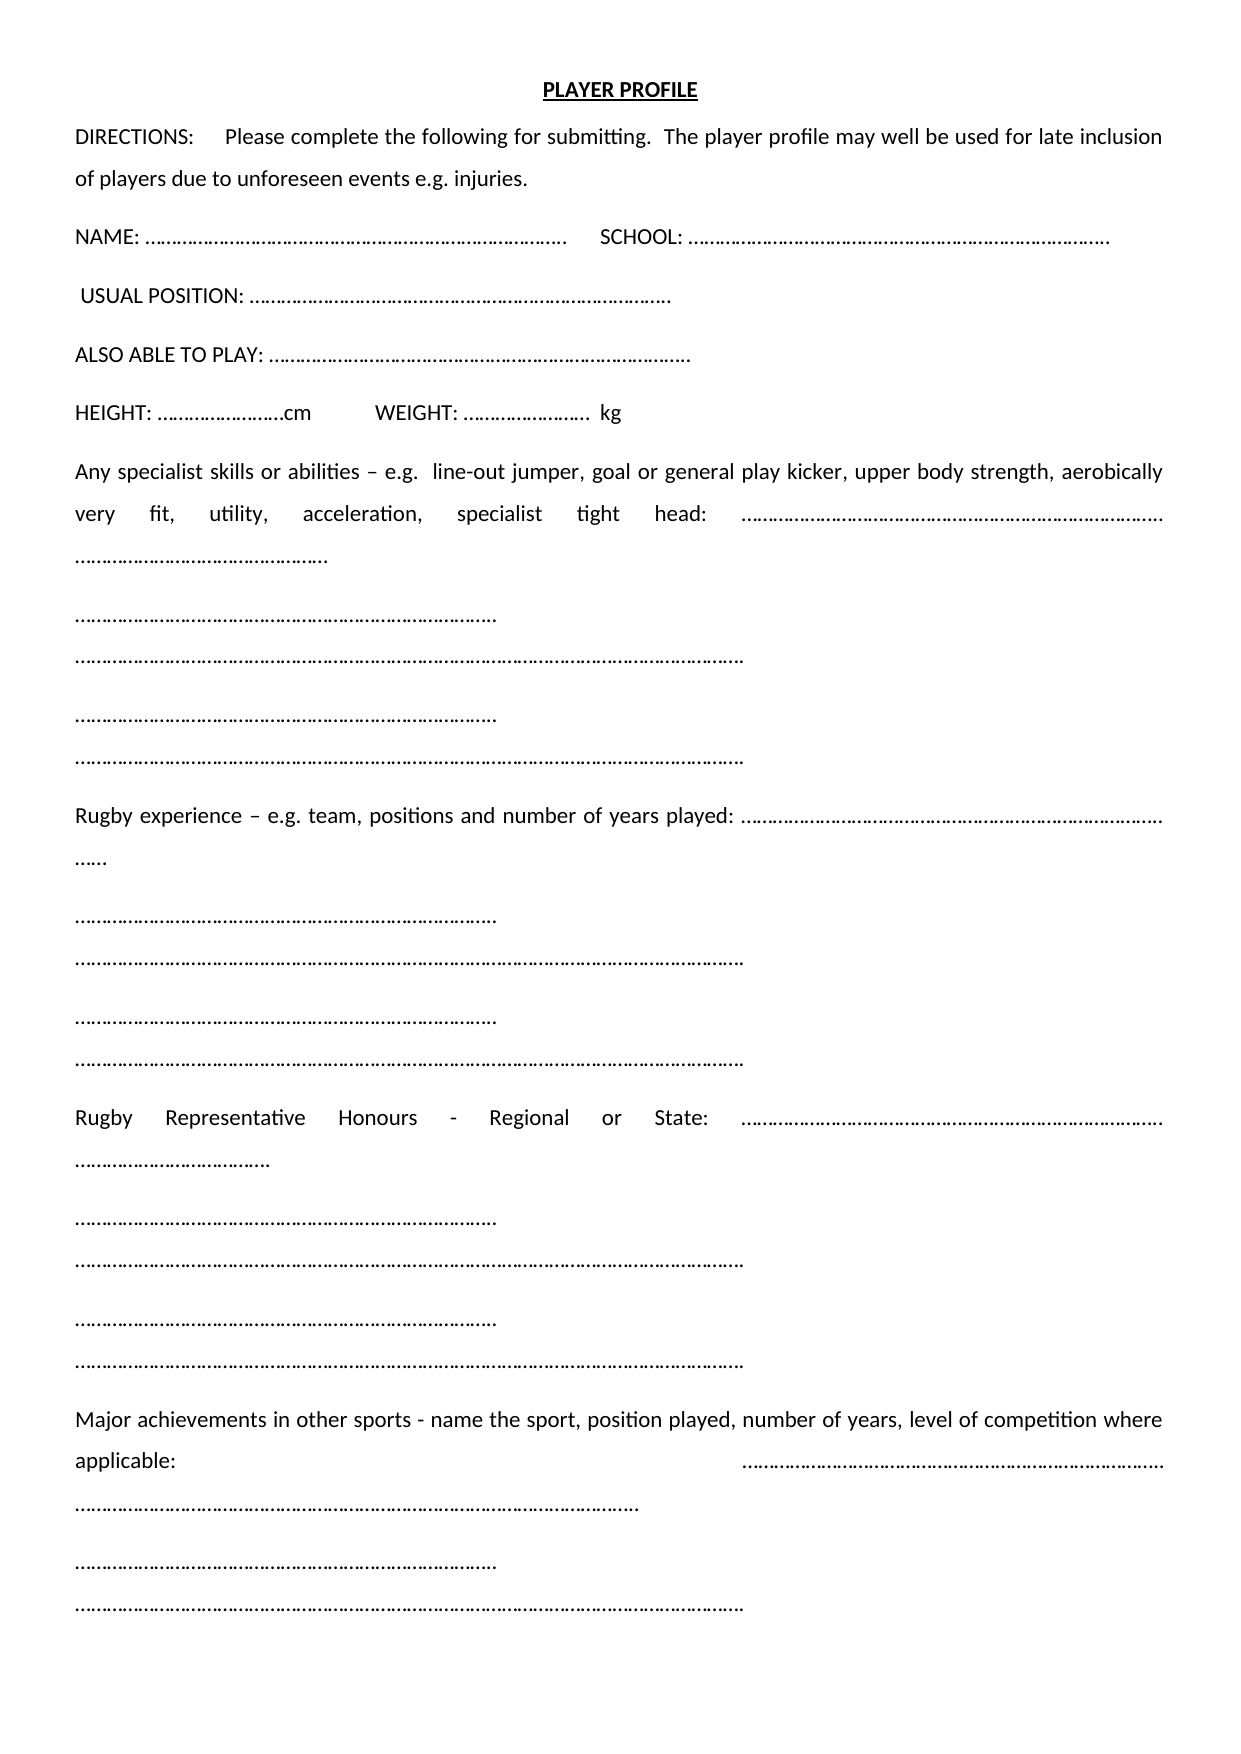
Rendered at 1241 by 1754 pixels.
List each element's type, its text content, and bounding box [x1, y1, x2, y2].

text ALSO ABLE TO PLAY: …………………………………………………………………….. [75, 340, 1165, 368]
text ……………………………………………………………………..………………………………………………………………………………………………………………. [75, 600, 1165, 670]
text USUAL POSITION: …………………………………………………………………….. [75, 281, 1165, 309]
text DIRECTIONS: Please complete the following for submitting. The player profile may well be used for late inclusion of players due to unforeseen events e.g. injuries. [75, 122, 1165, 192]
text ……………………………………………………………………..………………………………………………………………………………………………………………. [75, 1304, 1165, 1374]
text ……………………………………………………………………..………………………………………………………………………………………………………………. [75, 1002, 1165, 1072]
text ……………………………………………………………………..………………………………………………………………………………………………………………. [75, 902, 1165, 972]
text ……………………………………………………………………..………………………………………………………………………………………………………………. [75, 700, 1165, 770]
text ……………………………………………………………………..………………………………………………………………………………………………………………. [75, 1203, 1165, 1273]
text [75, 1547, 1165, 1617]
text NAME: …………………………………………………………………….. SCHOOL: …………………………………………………………………….. [75, 222, 1165, 251]
text HEIGHT: ……………………cm WEIGHT: …………………… kg [75, 398, 1165, 426]
text Rugby experience – e.g. team, positions and number of years played: ……………………………………………………………………..…… [75, 801, 1165, 871]
text PLAYER PROFILE [75, 75, 1165, 103]
text Rugby Representative Honours - Regional or State: ……………………………………………………………………..………………………………. [75, 1103, 1165, 1173]
text Major achievements in other sports - name the sport, position played, number of years, level of competition where applicable: ……………………………………………………………………..…………………………………………………………………………………………….. [75, 1405, 1165, 1517]
text Any specialist skills or abilities – e.g. line-out jumper, goal or general play kicker, upper body strength, aerobically very fit, utility, acceleration, specialist tight head: ……………………………………………………………………..………………………………………… [75, 457, 1165, 569]
